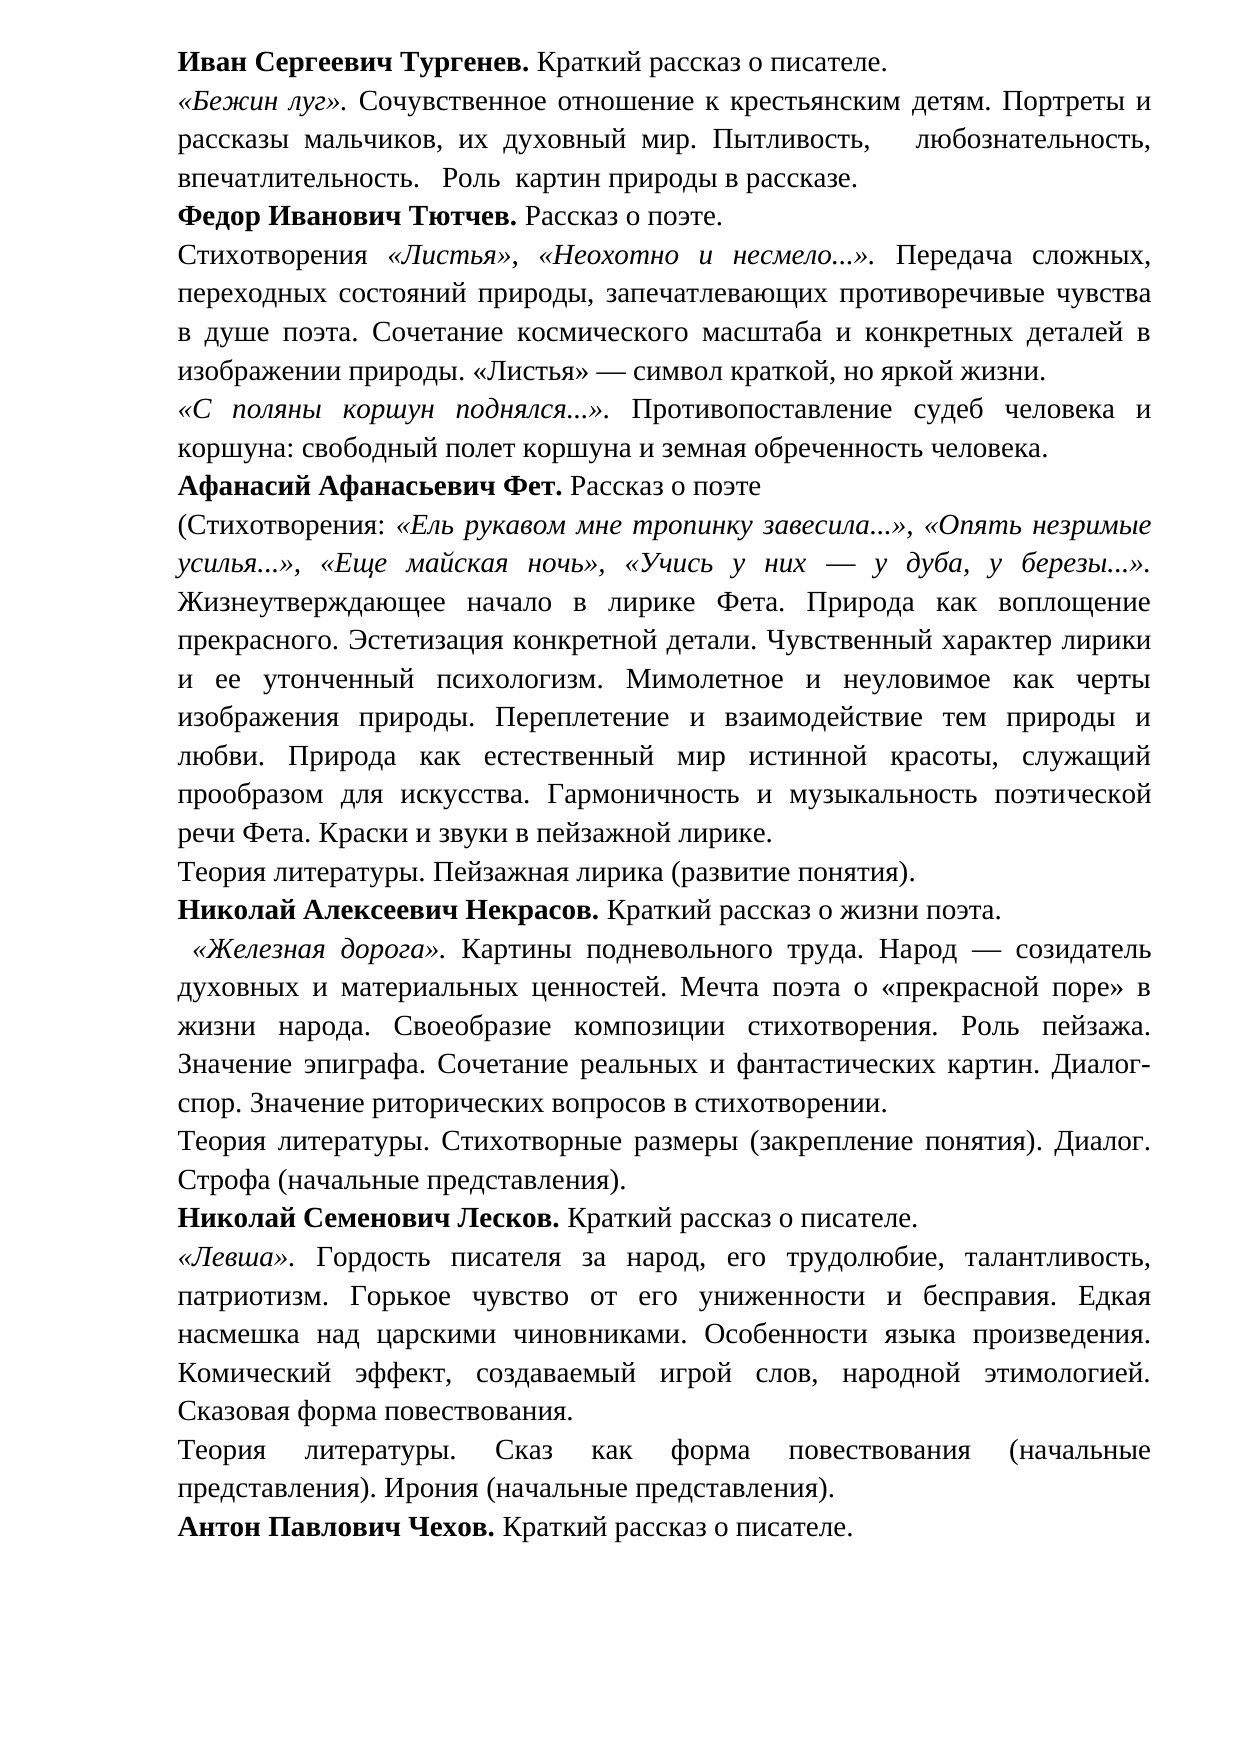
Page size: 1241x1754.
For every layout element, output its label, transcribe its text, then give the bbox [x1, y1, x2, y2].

text Теория литературы. Пейзажная лирика (развитие понятия). [177, 854, 1152, 887]
text Федор Иванович Тютчев. Рассказ о поэте. [177, 198, 1152, 232]
text Николай Семенович Лесков. Краткий рассказ о писателе. [177, 1201, 1152, 1234]
text Афанасий Афанасьевич Фет. Рассказ о поэте [177, 468, 1152, 502]
text (Стихотворения: «Ель рукавом мне тропинку завесила...», «Опять незримые усилья...», «Еще майская ночь», «Учись у них — у дуба, у березы...». Жизнеутверждающее начало в лирике Фета. Природа как воплощение прекрасного. Эстетизация конкретной детали. Чувственный характер лирики и ее утонченный психологизм. Мимолетное и неуловимое как черты изображения природы. Переплетение и взаимодействие тем природы и любви. Природа как естественный мир истинной красоты, служащий прообразом для искусства. Гармоничность и музыкальность поэтической речи Фета. Краски и звуки в пейзажной лирике. [177, 507, 1152, 849]
text «Левша». Гордость писателя за народ, его трудолюбие, талантливость, патриотизм. Горькое чувство от его униженности и бесправия. Едкая насмешка над царскими чиновниками. Особенности языка произведения. Комический эффект, создаваемый игрой слов, народной этимологией. Сказовая форма повествования. [177, 1239, 1152, 1427]
text «Бежин луг». Сочувственное отношение к крестьянским детям. Портреты и рассказы мальчиков, их духовный мир. Пытливость, любознательность, впечатлительность. Роль картин природы в рассказе. [177, 83, 1152, 193]
text «С поляны коршун поднялся...». Противопоставление судеб человека и коршуна: свободный полет коршуна и земная обреченность человека. [177, 391, 1152, 463]
text «Железная дорога». Картины подневольного труда. Народ — созидатель духовных и материальных ценностей. Мечта поэта о «прекрасной поре» в жизни народа. Своеобразие композиции стихотворения. Роль пейзажа. Значение эпиграфа. Сочетание реальных и фантастических картин. Диалог-спор. Значение риторических вопросов в стихотворении. [177, 931, 1152, 1118]
text Иван Сергеевич Тургенев. Краткий рассказ о писателе. [177, 44, 1152, 78]
text Стихотворения «Листья», «Неохотно и несмело...». Передача сложных, переходных состояний природы, запечатлевающих противоречивые чувства в душе поэта. Сочетание космического масштаба и конкретных деталей в изображении природы. «Листья» — символ краткой, но яркой жизни. [177, 237, 1152, 386]
text Теория литературы. Сказ как форма повествования (начальные представления). Ирония (начальные представления). [177, 1432, 1152, 1504]
text Антон Павлович Чехов. Краткий рассказ о писателе. [177, 1509, 1152, 1542]
text Теория литературы. Стихотворные размеры (закрепление понятия). Диалог. Строфа (начальные представления). [177, 1123, 1152, 1196]
text Николай Алексеевич Некрасов. Краткий рассказ о жизни поэта. [177, 892, 1152, 926]
